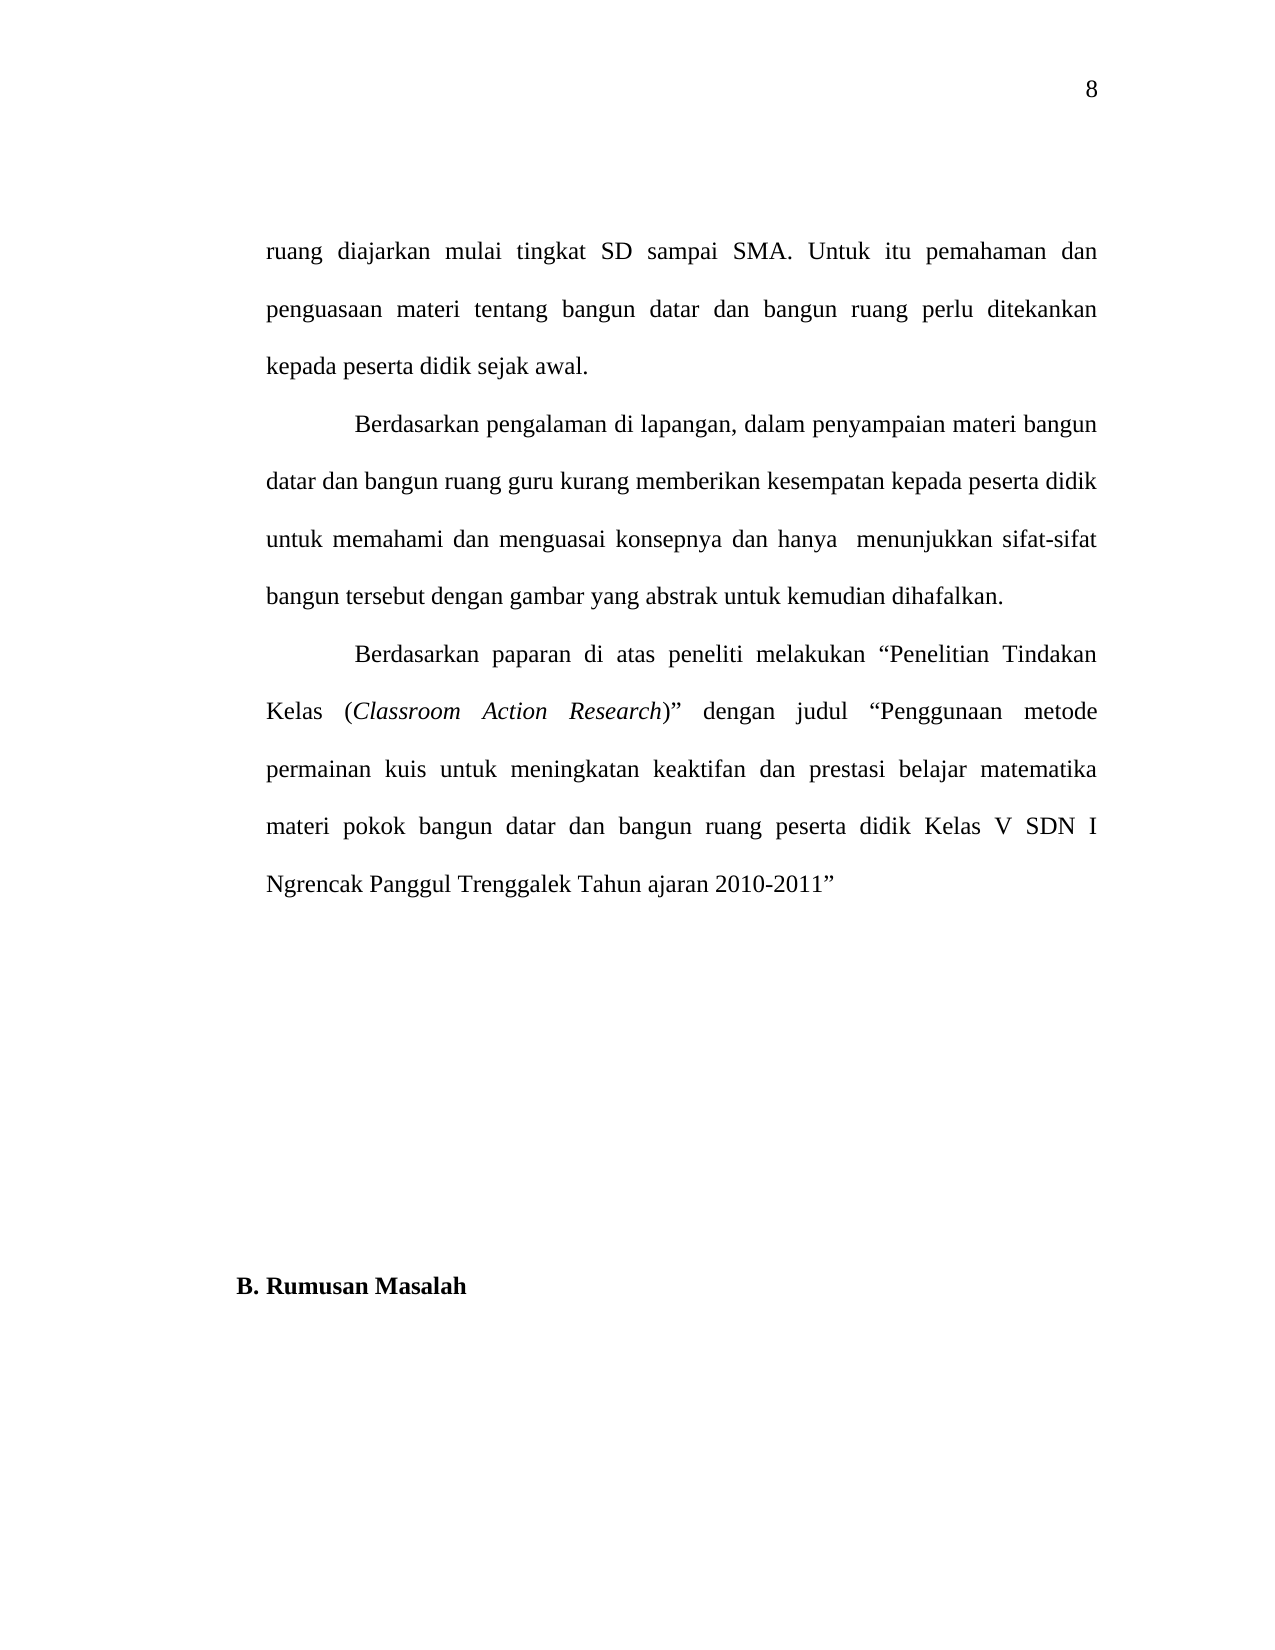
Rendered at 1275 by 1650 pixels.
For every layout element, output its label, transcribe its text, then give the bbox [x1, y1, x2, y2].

text Berdasarkan paparan di atas peneliti melakukan “Penelitian Tindakan Kelas (Classroom Action Research)” dengan judul “Penggunaan metode permainan kuis untuk meningkatan keaktifan dan prestasi belajar matematika materi pokok bangun datar dan bangun ruang peserta didik Kelas V SDN I Ngrencak Panggul Trenggalek Tahun ajaran 2010-2011” [266, 639, 1098, 897]
list Rumusan Masalah [236, 1271, 1098, 1300]
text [266, 236, 1098, 380]
text Berdasarkan pengalaman di lapangan, dalam penyampaian materi bangun datar dan bangun ruang guru kurang memberikan kesempatan kepada peserta didik untuk memahami dan menguasai konsepnya dan hanya menunjukkan sifat-sifat bangun tersebut dengan gambar yang abstrak untuk kemudian dihafalkan. [266, 409, 1098, 610]
